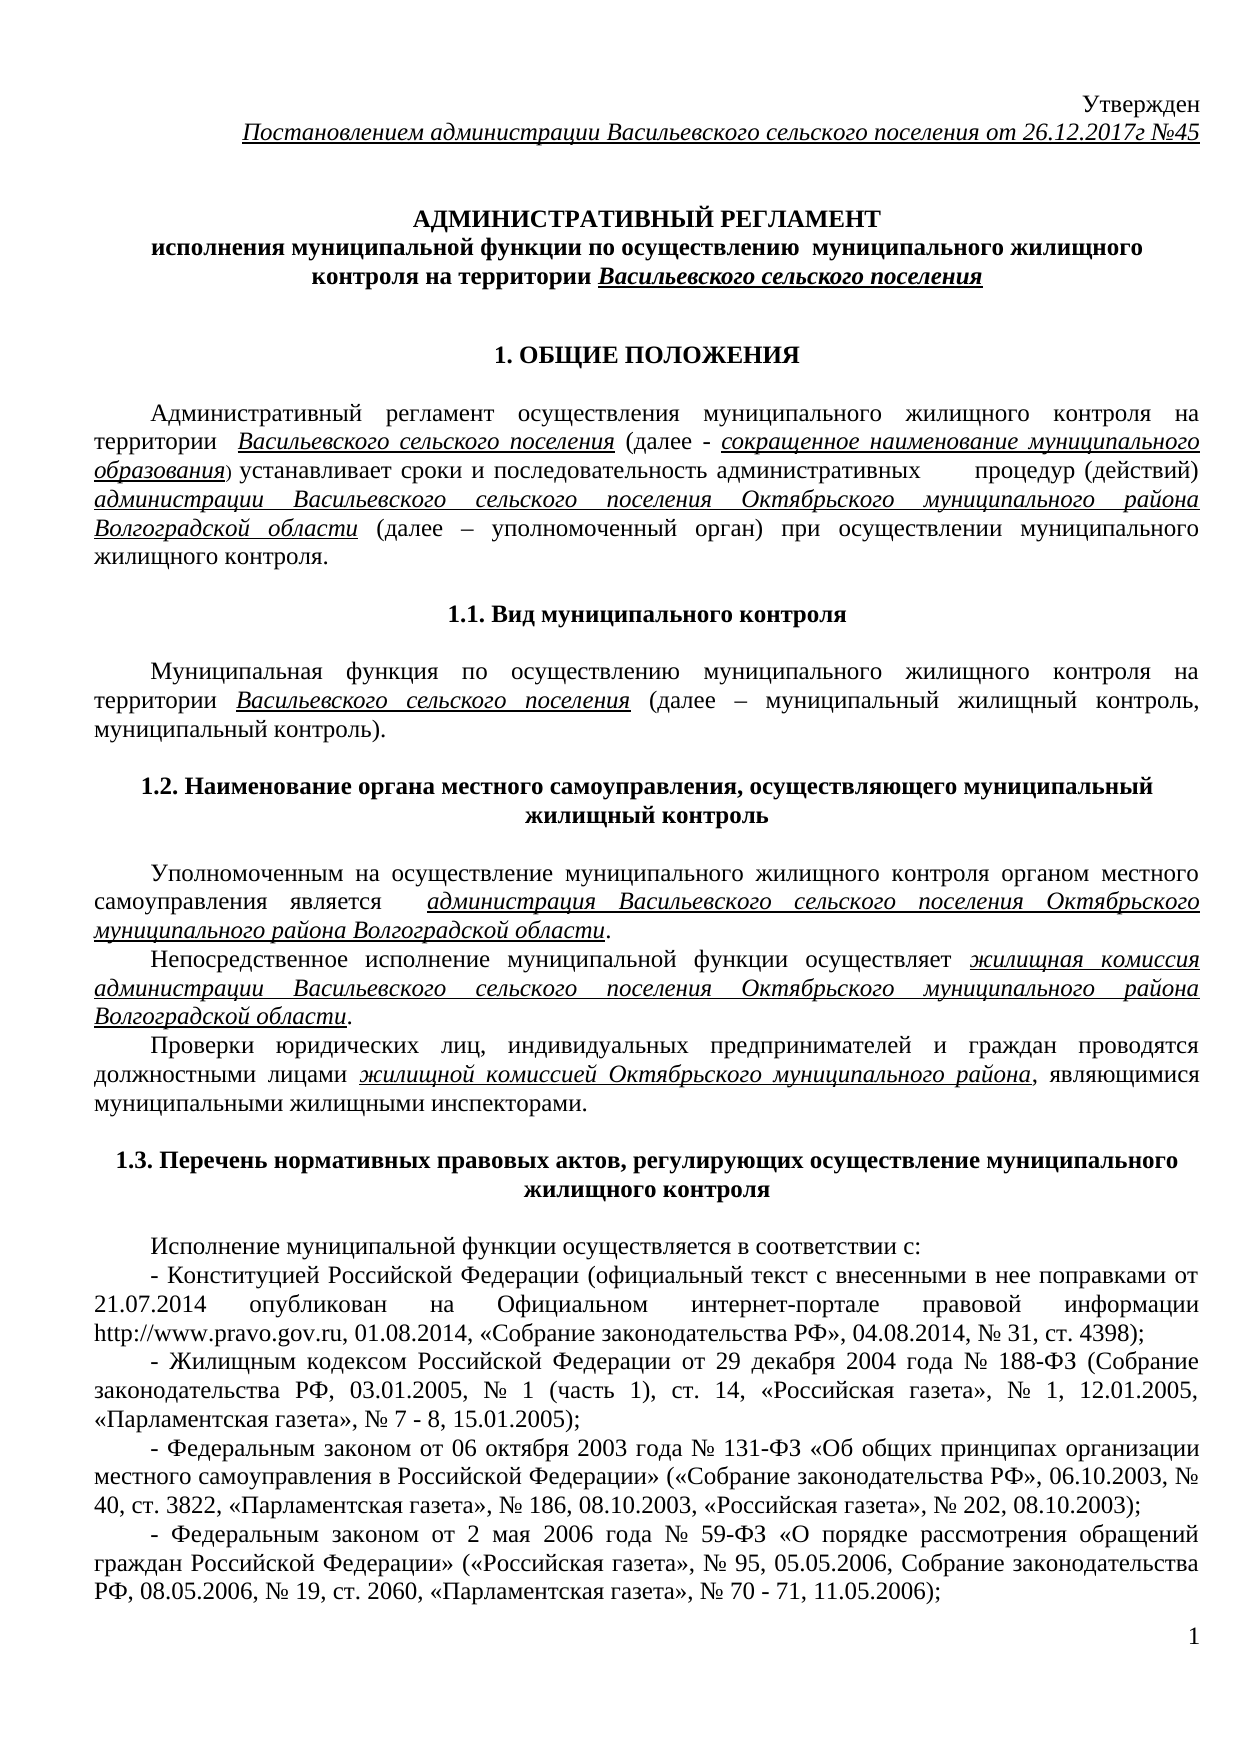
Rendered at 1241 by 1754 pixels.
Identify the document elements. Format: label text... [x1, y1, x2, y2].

text Непосредственное исполнение муниципальной функции осуществляет жилищная комиссия администрации Васильевского сельского поселения Октябрьского муниципального района Волгоградской области. [94, 999, 1200, 1030]
text Непосредственное исполнение муниципальной функции осуществляет жилищная комиссия администрации Васильевского сельского поселения Октябрьского муниципального района Волгоградской области. [94, 944, 1200, 998]
text исполнения муниципальной функции по осуществлению муниципального жилищного контроля на территории Васильевского сельского поселения [94, 232, 1200, 290]
text 1.2. Наименование органа местного самоуправления, осуществляющего муниципальный жилищный контроль [94, 771, 1200, 829]
text Уполномоченным на осуществление муниципального жилищного контроля органом местного самоуправления является администрация Васильевского сельского поселения Октябрьского муниципального района Волгоградской области. [94, 858, 1200, 944]
text Постановлением администрации Васильевского сельского поселения от 26.12.2017г №45 [94, 117, 1200, 146]
text АДМИНИСТРАТИВНЫЙ РЕГЛАМЕНТ [94, 204, 1200, 232]
text - Конституцией Российской Федерации (официальный текст с внесенными в нее поправками от 21.07.2014 опубликован на Официальном интернет-портале правовой информации http://www.pravo.gov.ru, 01.08.2014, «Собрание законодательства РФ», 04.08.2014, № 31, ст. 4398); [94, 1260, 1200, 1346]
text Утвержден [94, 89, 1200, 117]
text 1.3. Перечень нормативных правовых актов, регулирующих осуществление муниципального жилищного контроля [94, 1145, 1200, 1203]
text Исполнение муниципальной функции осуществляется в соответствии с: [94, 1231, 1200, 1260]
text Муниципальная функция по осуществлению муниципального жилищного контроля на территории Васильевского сельского поселения (далее – муниципальный жилищный контроль, муниципальный контроль). [94, 656, 1200, 743]
text - Федеральным законом от 06 октября 2003 года № 131-ФЗ «Об общих принципах организации местного самоуправления в Российской Федерации» («Собрание законодательства РФ», 06.10.2003, № 40, ст. 3822, «Парламентская газета», № 186, 08.10.2003, «Российская газета», № 202, 08.10.2003); [94, 1433, 1200, 1519]
text Административный регламент осуществления муниципального жилищного контроля на территории Васильевского сельского поселения (далее - сокращенное наименование муниципального образования) устанавливает сроки и последовательность административных процедур (действий) администрации Васильевского сельского поселения Октябрьского муниципального района Волгоградской области (далее – уполномоченный орган) при осуществлении муниципального жилищного контроля. [94, 510, 1200, 570]
text - Федеральным законом от 2 мая 2006 года № 59-ФЗ «О порядке рассмотрения обращений граждан Российской Федерации» («Российская газета», № 95, 05.05.2006, Собрание законодательства РФ, 08.05.2006, № 19, ст. 2060, «Парламентская газета», № 70 - 71, 11.05.2006); [94, 1519, 1200, 1605]
text Административный регламент осуществления муниципального жилищного контроля на территории Васильевского сельского поселения (далее - сокращенное наименование муниципального образования) устанавливает сроки и последовательность административных процедур (действий) администрации Васильевского сельского поселения Октябрьского муниципального района Волгоградской области (далее – уполномоченный орган) при осуществлении муниципального жилищного контроля. [94, 398, 1200, 509]
text - Жилищным кодексом Российской Федерации от 29 декабря 2004 года № 188-ФЗ (Собрание законодательства РФ, 03.01.2005, № 1 (часть 1), ст. 14, «Российская газета», № 1, 12.01.2005, «Парламентская газета», № 7 - 8, 15.01.2005); [94, 1346, 1200, 1433]
text 1. ОБЩИЕ ПОЛОЖЕНИЯ [94, 340, 1200, 369]
text Проверки юридических лиц, индивидуальных предпринимателей и граждан проводятся должностными лицами жилищной комиссией Октябрьского муниципального района, являющимися муниципальными жилищными инспекторами. [94, 1030, 1200, 1116]
text 1.1. Вид муниципального контроля [94, 599, 1200, 628]
